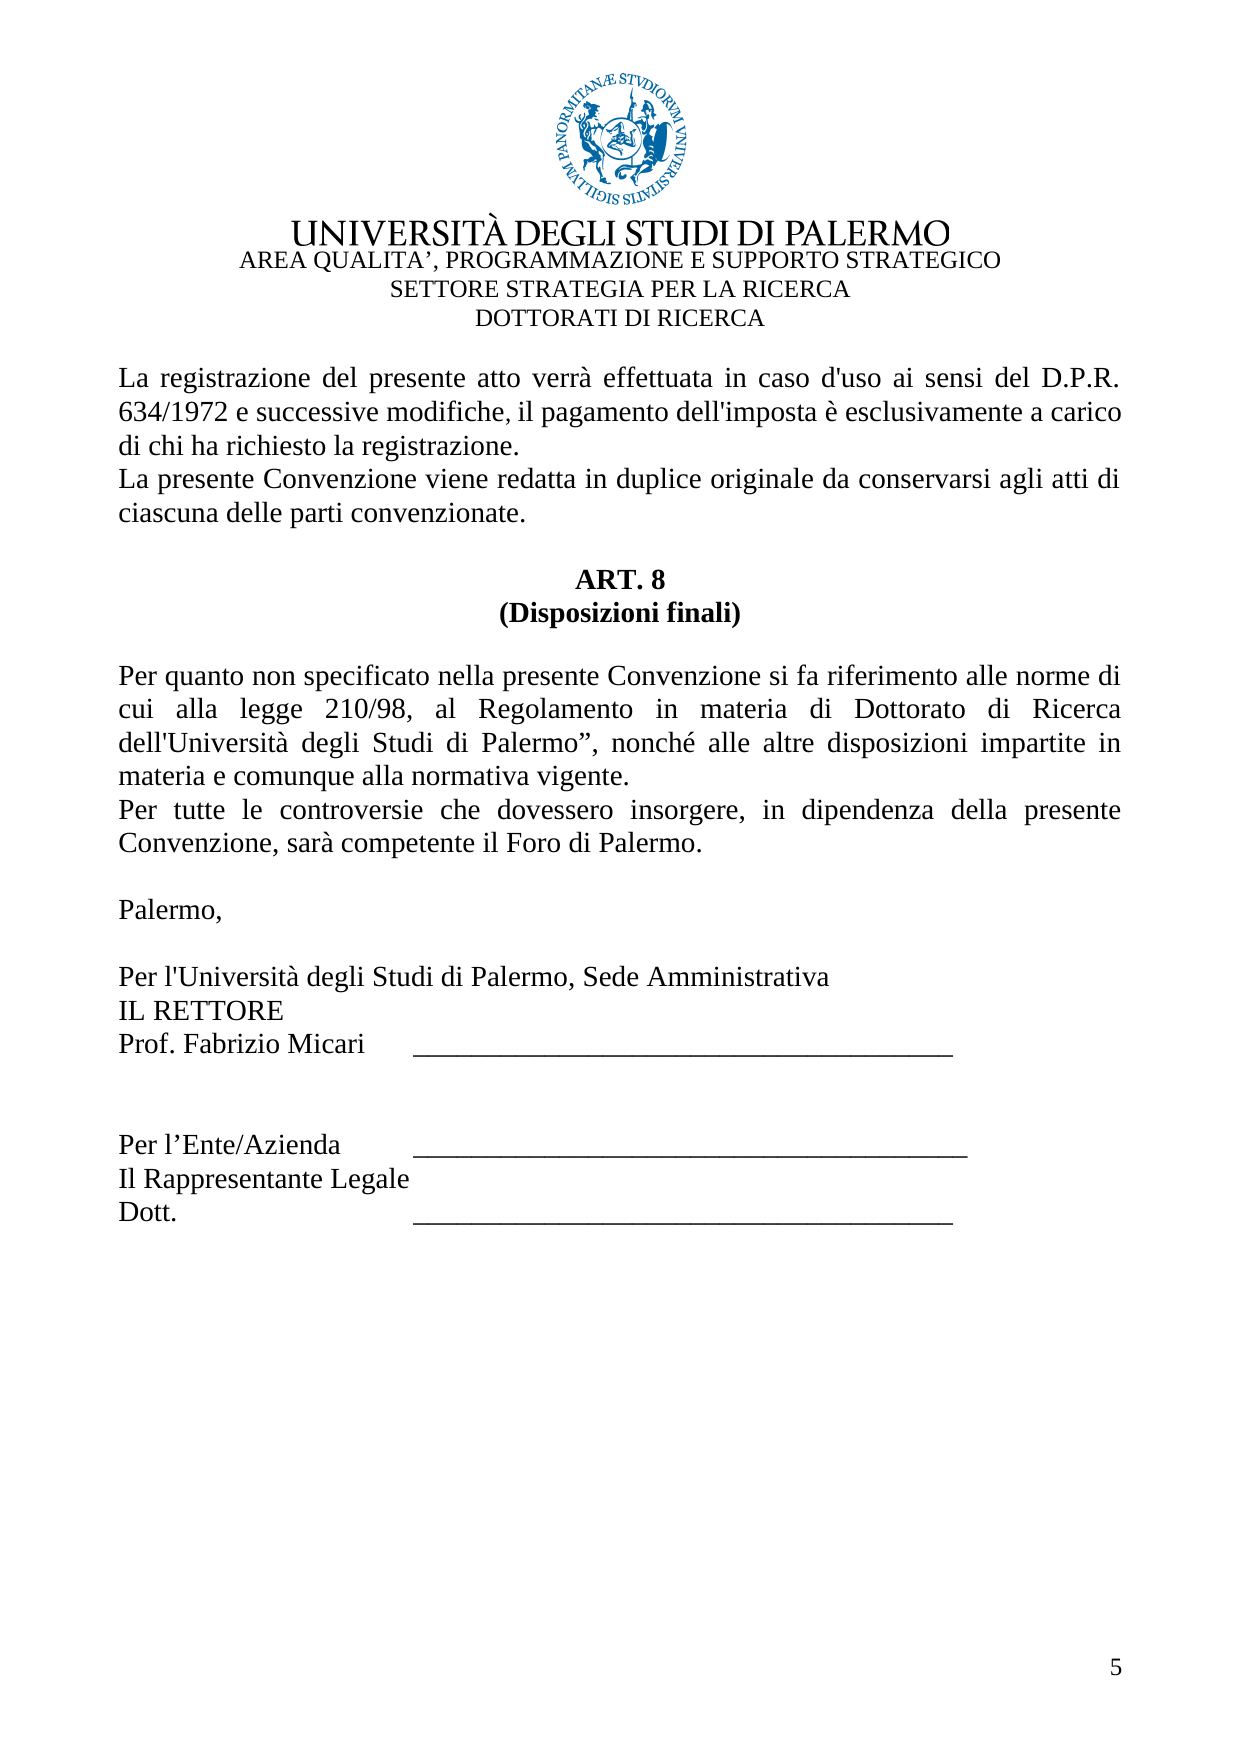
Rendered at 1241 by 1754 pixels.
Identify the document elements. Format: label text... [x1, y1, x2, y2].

picture [291, 73, 949, 246]
text Per l’Ente/Azienda ______________________________________ [118, 1127, 1122, 1161]
text Il Rappresentante Legale [118, 1161, 1122, 1194]
text IL RETTORE [118, 993, 1122, 1027]
text La registrazione del presente atto verrà effettuata in caso d'uso ai sensi del D.P.R. 634/1972 e successive modifiche, il pagamento dell'imposta è esclusivamente a carico di chi ha richiesto la registrazione. [118, 361, 1122, 461]
text viene redatta in duplice originale da conservarsi agli atti di ciascuna delle parti convenzionate. [118, 461, 1122, 528]
text (Disposizioni finali) [118, 595, 1122, 629]
text Palermo, [118, 892, 1122, 926]
text Dott. _____________________________________ [118, 1194, 1122, 1228]
text Prof. Fabrizio Micari _____________________________________ [118, 1027, 1122, 1060]
text ART. 8 [118, 562, 1122, 595]
text Per tutte le controversie che dovessero insorgere, in dipendenza della presente Convenzione, sarà competente il Foro di Palermo. [118, 792, 1122, 859]
text Per l'Università degli Studi di Palermo, Sede Amministrativa [118, 959, 1122, 993]
text Per quanto non specificato nella presente Convenzione si fa riferimento alle norme di cui alla legge 210/98, al Regolamento in materia di Dottorato di Ricerca dell'Università degli Studi di Palermo”, nonché alle altre disposizioni impartite in materia e comunque alla normativa vigente. [118, 658, 1122, 792]
